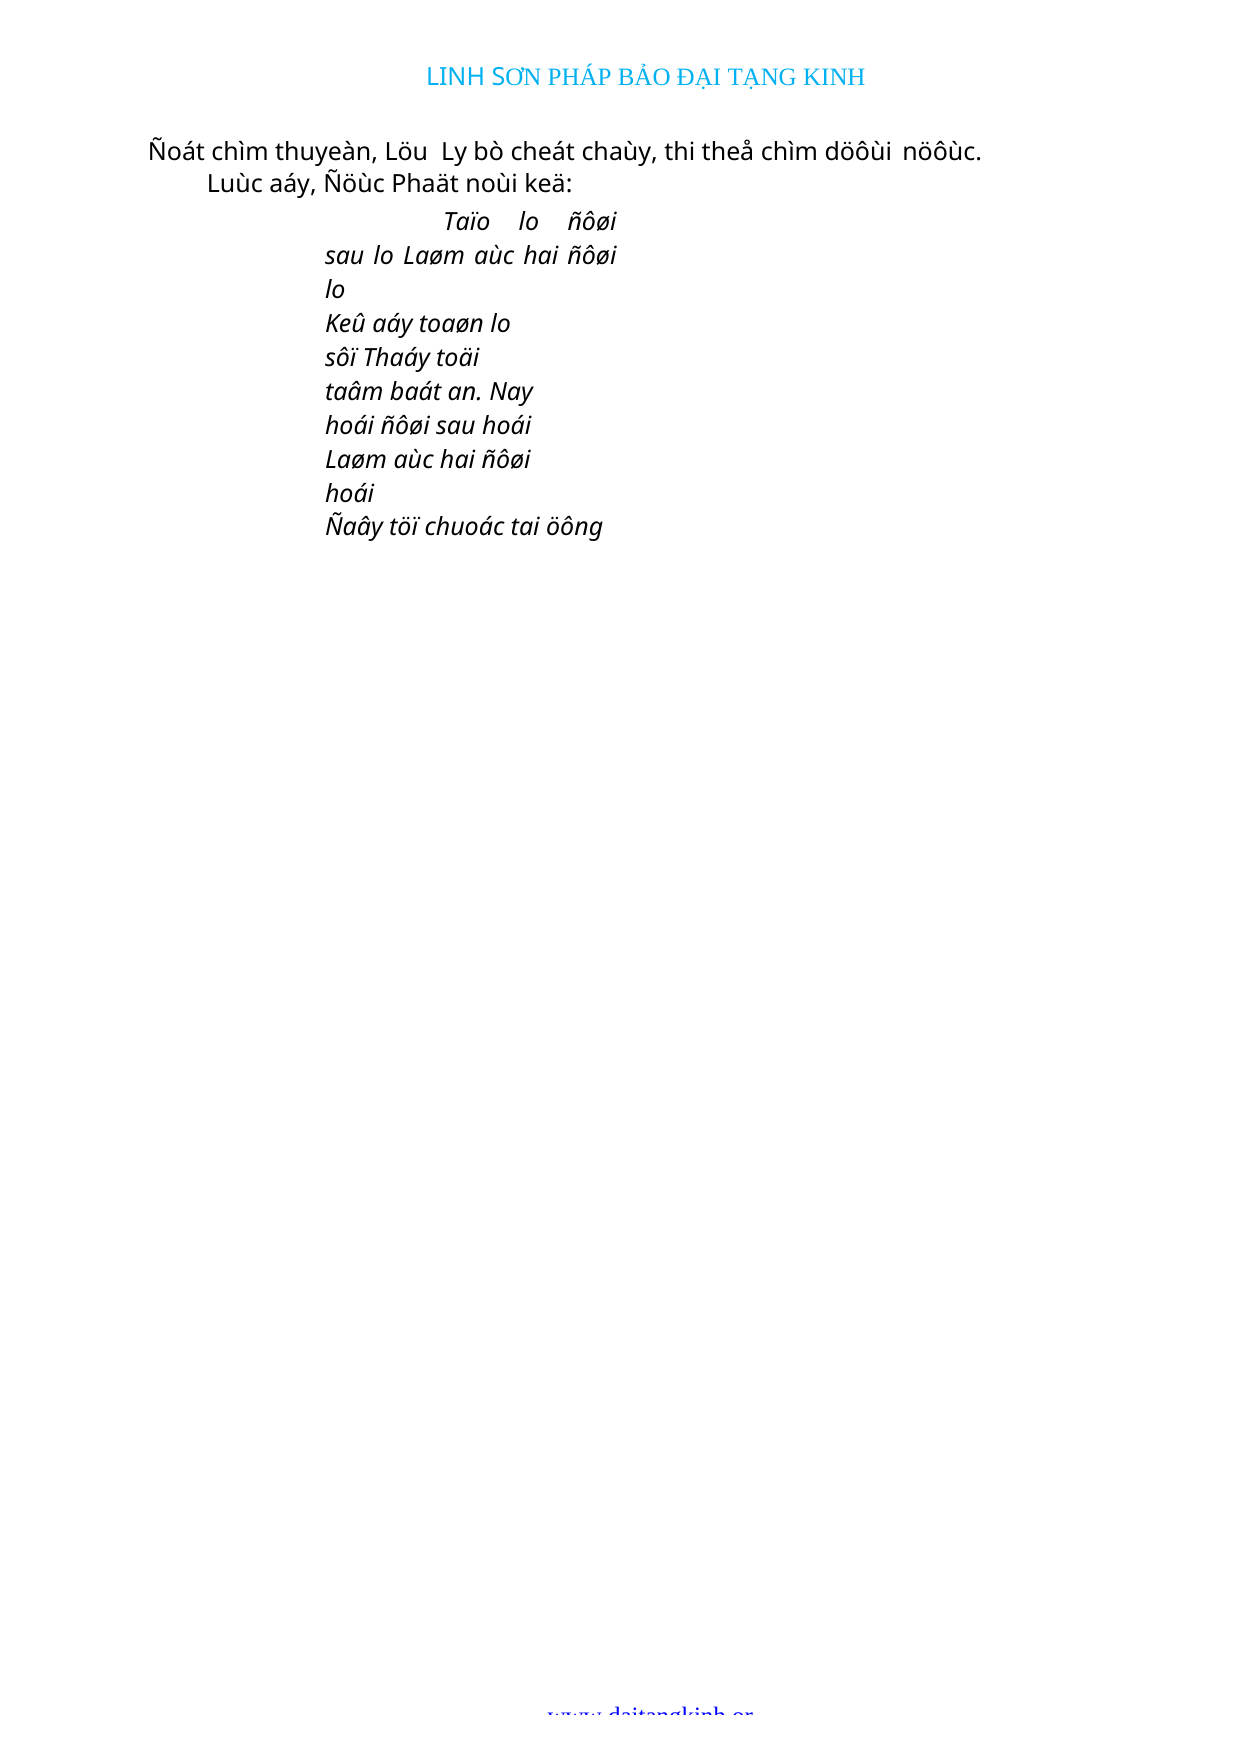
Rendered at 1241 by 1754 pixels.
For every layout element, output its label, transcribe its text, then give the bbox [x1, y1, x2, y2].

text Keû aáy toaøn lo sôï Thaáy toäi taâm baát an. Nay hoái ñôøi sau hoái Laøm aùc hai ñôøi hoái [325, 306, 542, 510]
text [148, 133, 1093, 167]
text Ñaây töï chuoác tai öông [325, 510, 1105, 542]
text Luùc aáy, Ñöùc Phaät noùi keä: [207, 167, 1105, 198]
text Taïo lo ñôøi sau lo Laøm aùc hai ñôøi lo [325, 203, 617, 306]
